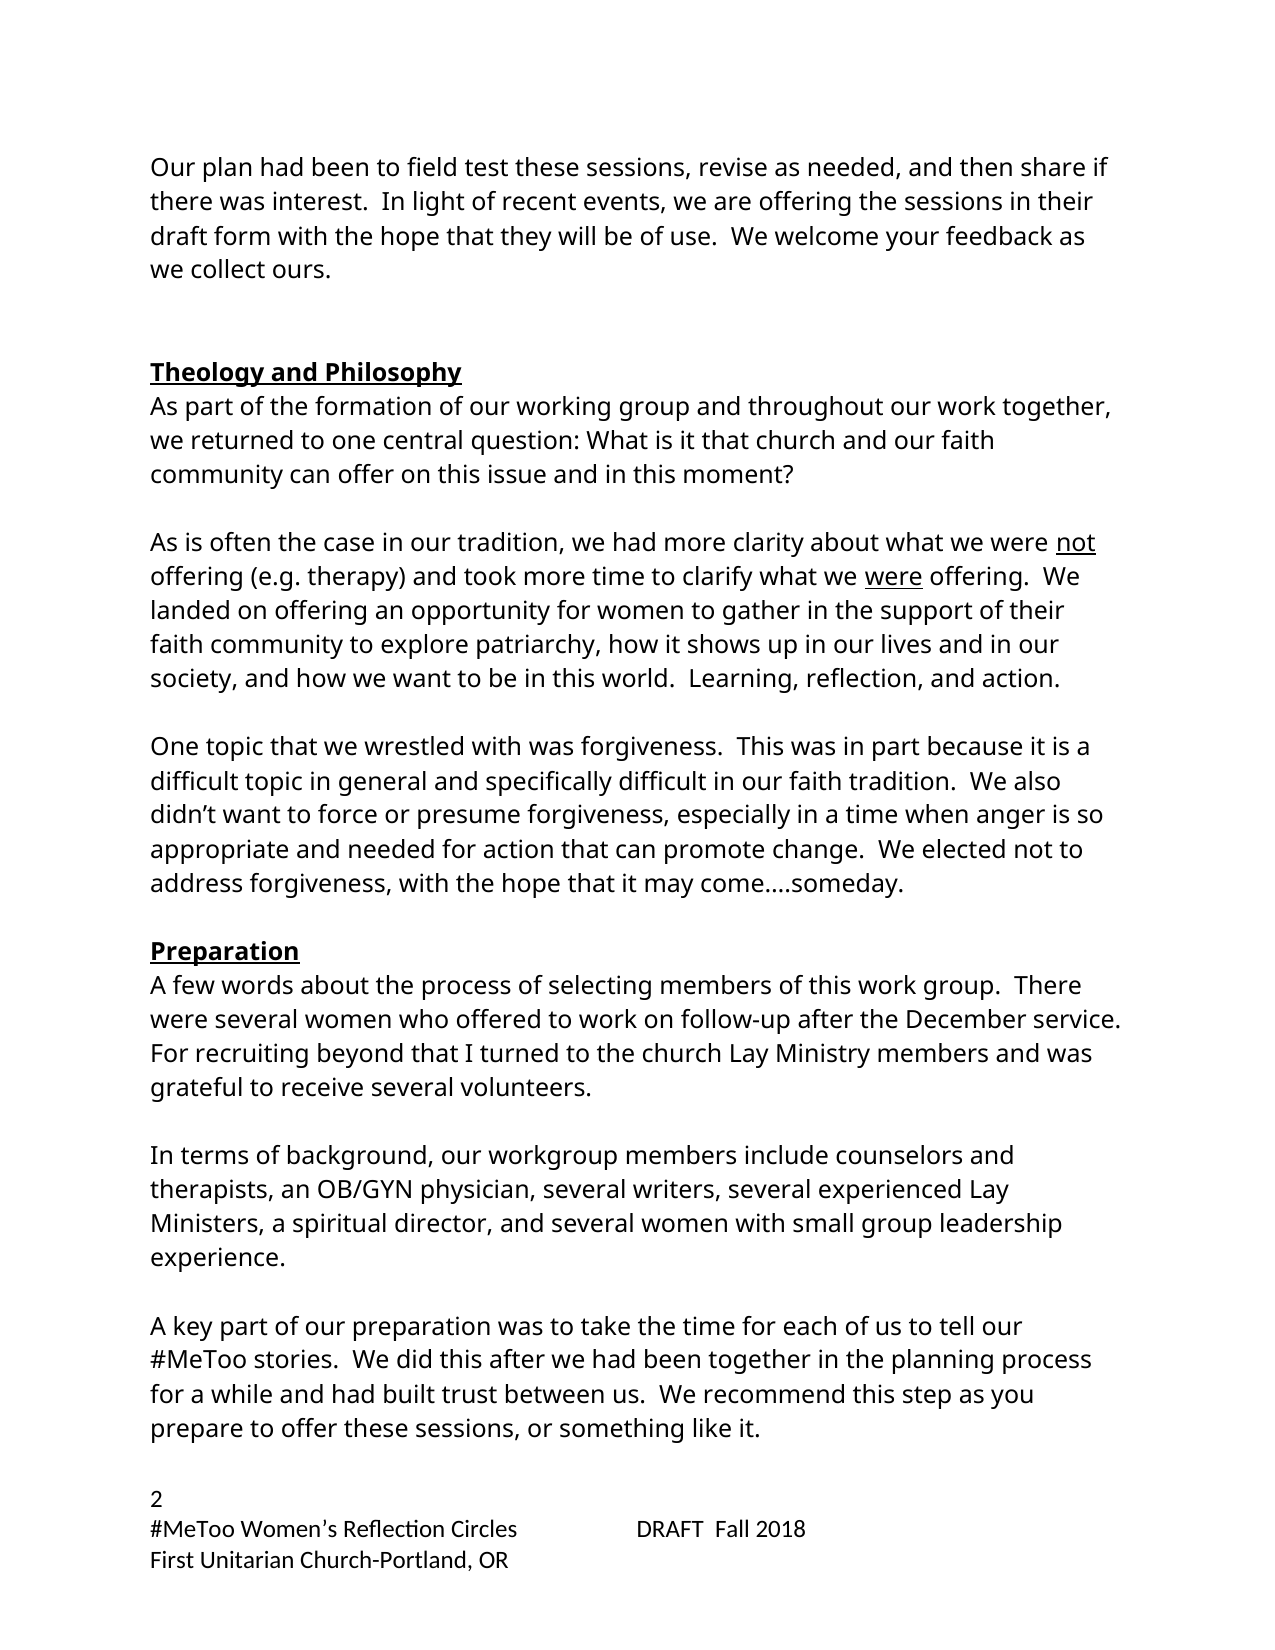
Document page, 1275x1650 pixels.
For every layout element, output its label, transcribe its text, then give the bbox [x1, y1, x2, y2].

text A few words about the process of selecting members of this work group. There were several women who offered to work on follow-up after the December service. For recruiting beyond that I turned to the church Lay Ministry members and was grateful to receive several volunteers. [150, 967, 1125, 1104]
text As is often the case in our tradition, we had more clarity about what we were not offering (e.g. therapy) and took more time to clarify what we were offering. We landed on offering an opportunity for women to gather in the support of their faith community to explore patriarchy, how it shows up in our lives and in our society, and how we want to be in this world. Learning, reflection, and action. [150, 525, 1125, 695]
text As part of the formation of our working group and throughout our work together, we returned to one central question: What is it that church and our faith community can offer on this issue and in this moment? [150, 388, 1125, 491]
text One topic that we wrestled with was forgiveness. This was in part because it is a difficult topic in general and specifically difficult in our faith tradition. We also didn’t want to force or presume forgiveness, especially in a time when anger is so appropriate and needed for action that can promote change. We elected not to address forgiveness, with the hope that it may come….someday. [150, 729, 1125, 899]
text A key part of our preparation was to take the time for each of us to tell our #MeToo stories. We did this after we had been together in the planning process for a while and had built trust between us. We recommend this step as you prepare to offer these sessions, or something like it. [150, 1308, 1125, 1444]
text In terms of background, our workgroup members include counselors and therapists, an OB/GYN physician, several writers, several experienced Lay Ministers, a spiritual director, and several women with small group leadership experience. [150, 1138, 1125, 1274]
text Our plan had been to field test these sessions, revise as needed, and then share if there was interest. In light of recent events, we are offering the sessions in their draft form with the hope that they will be of use. We welcome your feedback as we collect ours. [150, 150, 1125, 286]
text Preparation [150, 933, 1125, 967]
text Theology and Philosophy [150, 354, 1125, 388]
